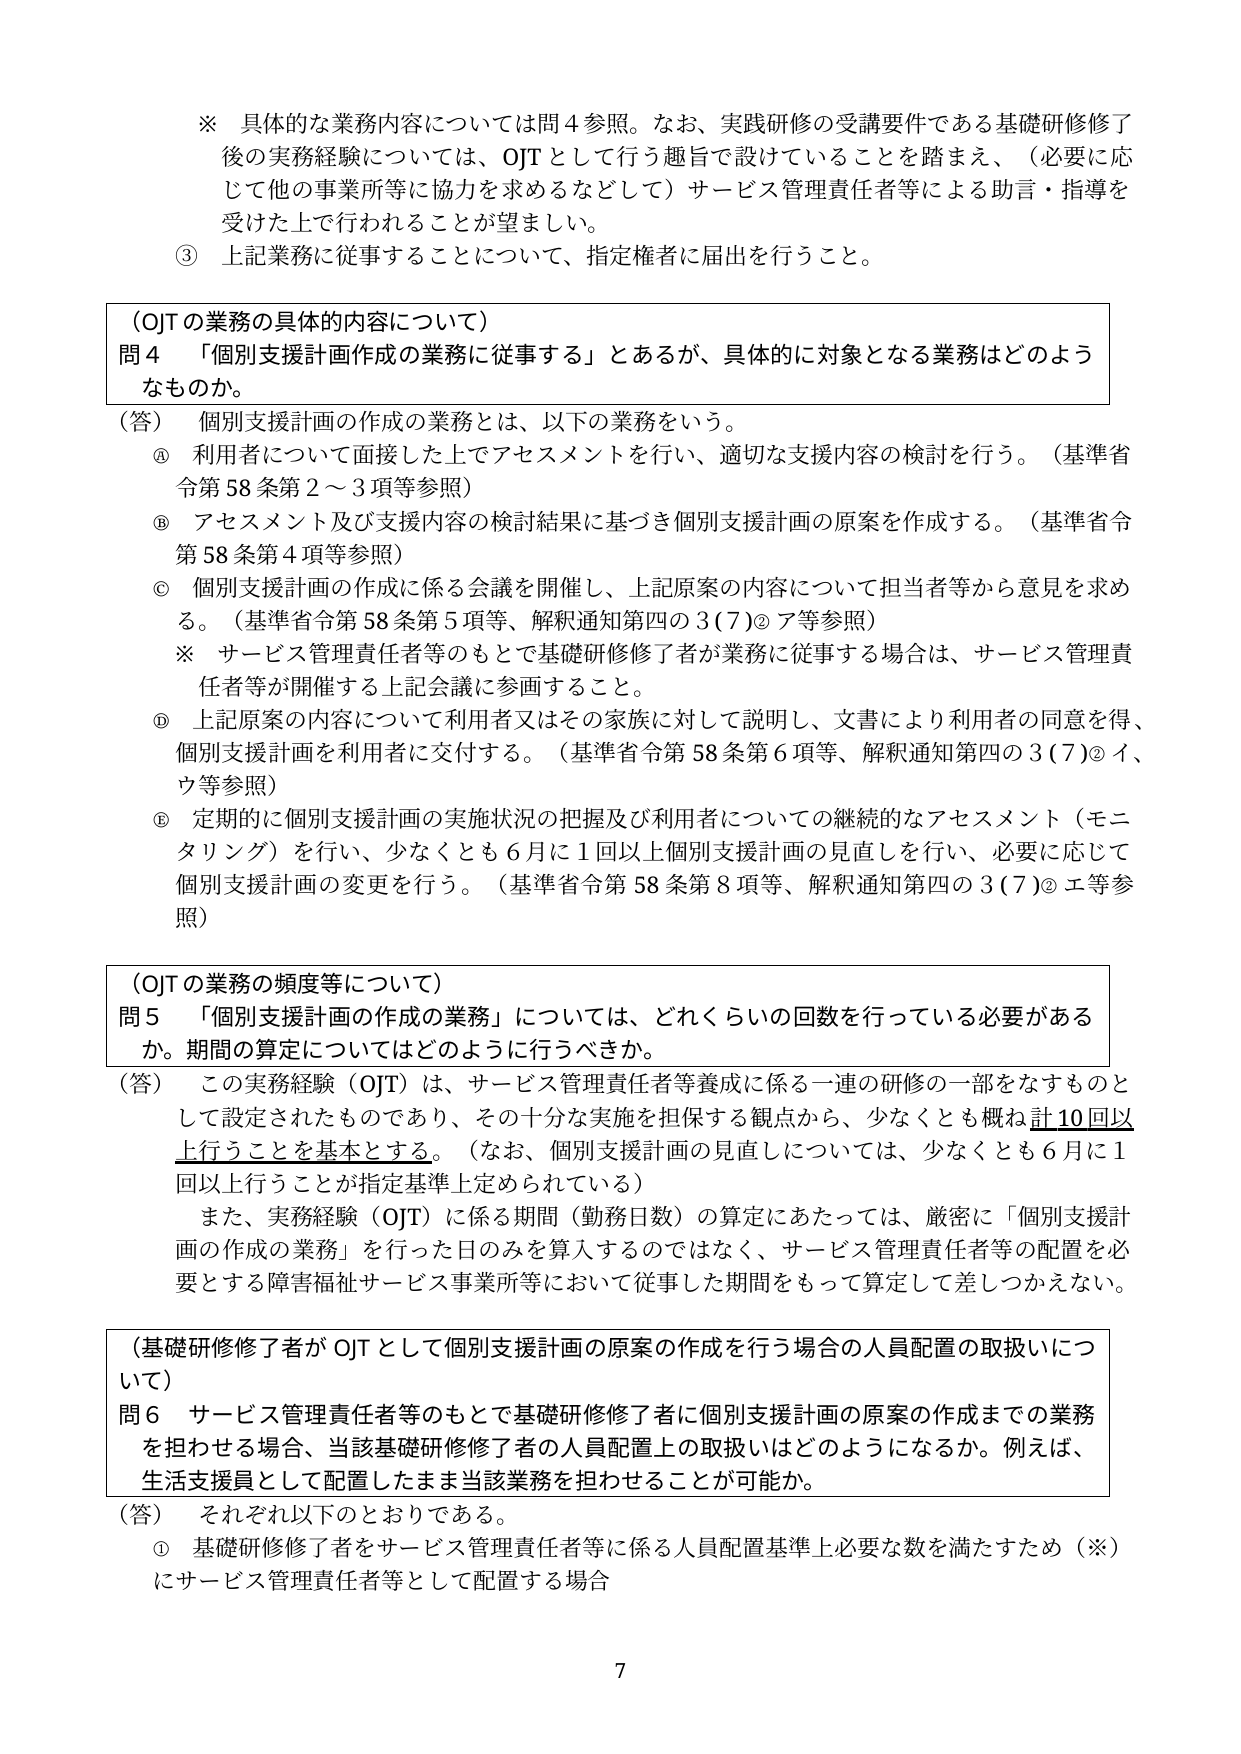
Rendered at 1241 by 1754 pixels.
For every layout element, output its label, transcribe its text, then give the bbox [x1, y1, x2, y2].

table_header （OJTの業務の具体的内容について） 問４ 「個別支援計画作成の業務に従事する」とあるが、具体的に対象となる業務はどのようなものか。 [107, 304, 1109, 403]
text Ⓓ 上記原案の内容について利用者又はその家族に対して説明し、文書により利用者の同意を得、個別支援計画を利用者に交付する。（基準省令第58条第６項等、解釈通知第四の３(７)②イ、ウ等参照） [152, 702, 1134, 801]
text ① 基礎研修修了者をサービス管理責任者等に係る人員配置基準上必要な数を満たすため（※）にサービス管理責任者等として配置する場合 [152, 1530, 1134, 1596]
text Ⓒ 個別支援計画の作成に係る会議を開催し、上記原案の内容について担当者等から意見を求める。（基準省令第58条第５項等、解釈通知第四の３(７)②ア等参照） [152, 570, 1134, 636]
text ③ 上記業務に従事することについて、指定権者に届出を行うこと。 [106, 238, 1134, 271]
text （答） この実務経験（OJT）は、サービス管理責任者等養成に係る一連の研修の一部をなすものとして設定されたものであり、その十分な実施を担保する観点から、少なくとも概ね計10回以上行うことを基本とする。（なお、個別支援計画の見直しについては、少なくとも６月に１回以上行うことが指定基準上定められている） [106, 1067, 1134, 1199]
text ※ 具体的な業務内容については問４参照。なお、実践研修の受講要件である基礎研修修了後の実務経験については、OJTとして行う趣旨で設けていることを踏まえ、（必要に応じて他の事業所等に協力を求めるなどして）サービス管理責任者等による助言・指導を受けた上で行われることが望ましい。 [198, 106, 1134, 238]
text （答） それぞれ以下のとおりである。 [106, 1497, 1134, 1530]
table_header （基礎研修修了者がOJTとして個別支援計画の原案の作成を行う場合の人員配置の取扱いについて） 問６ サービス管理責任者等のもとで基礎研修修了者に個別支援計画の原案の作成までの業務を担わせる場合、当該基礎研修修了者の人員配置上の取扱いはどのようになるか。例えば、生活支援員として配置したまま当該業務を担わせることが可能か。 [107, 1330, 1109, 1496]
text （答） 個別支援計画の作成の業務とは、以下の業務をいう。 [106, 404, 1134, 437]
text また、実務経験（OJT）に係る期間（勤務日数）の算定にあたっては、厳密に「個別支援計画の作成の業務」を行った日のみを算入するのではなく、サービス管理責任者等の配置を必要とする障害福祉サービス事業所等において従事した期間をもって算定して差しつかえない。 [175, 1199, 1134, 1298]
text Ⓔ 定期的に個別支援計画の実施状況の把握及び利用者についての継続的なアセスメント（モニタリング）を行い、少なくとも６月に１回以上個別支援計画の見直しを行い、必要に応じて個別支援計画の変更を行う。（基準省令第58条第８項等、解釈通知第四の３(７)②エ等参照） [152, 801, 1134, 933]
table_header （OJTの業務の頻度等について） 問５ 「個別支援計画の作成の業務」については、どれくらいの回数を行っている必要があるか。期間の算定についてはどのように行うべきか。 [107, 966, 1109, 1066]
text Ⓐ 利用者について面接した上でアセスメントを行い、適切な支援内容の検討を行う。（基準省令第58条第２～３項等参照） [152, 437, 1134, 504]
text Ⓑ アセスメント及び支援内容の検討結果に基づき個別支援計画の原案を作成する。（基準省令第58条第４項等参照） [152, 504, 1134, 570]
text ※ サービス管理責任者等のもとで基礎研修修了者が業務に従事する場合は、サービス管理責任者等が開催する上記会議に参画すること。 [175, 636, 1134, 702]
